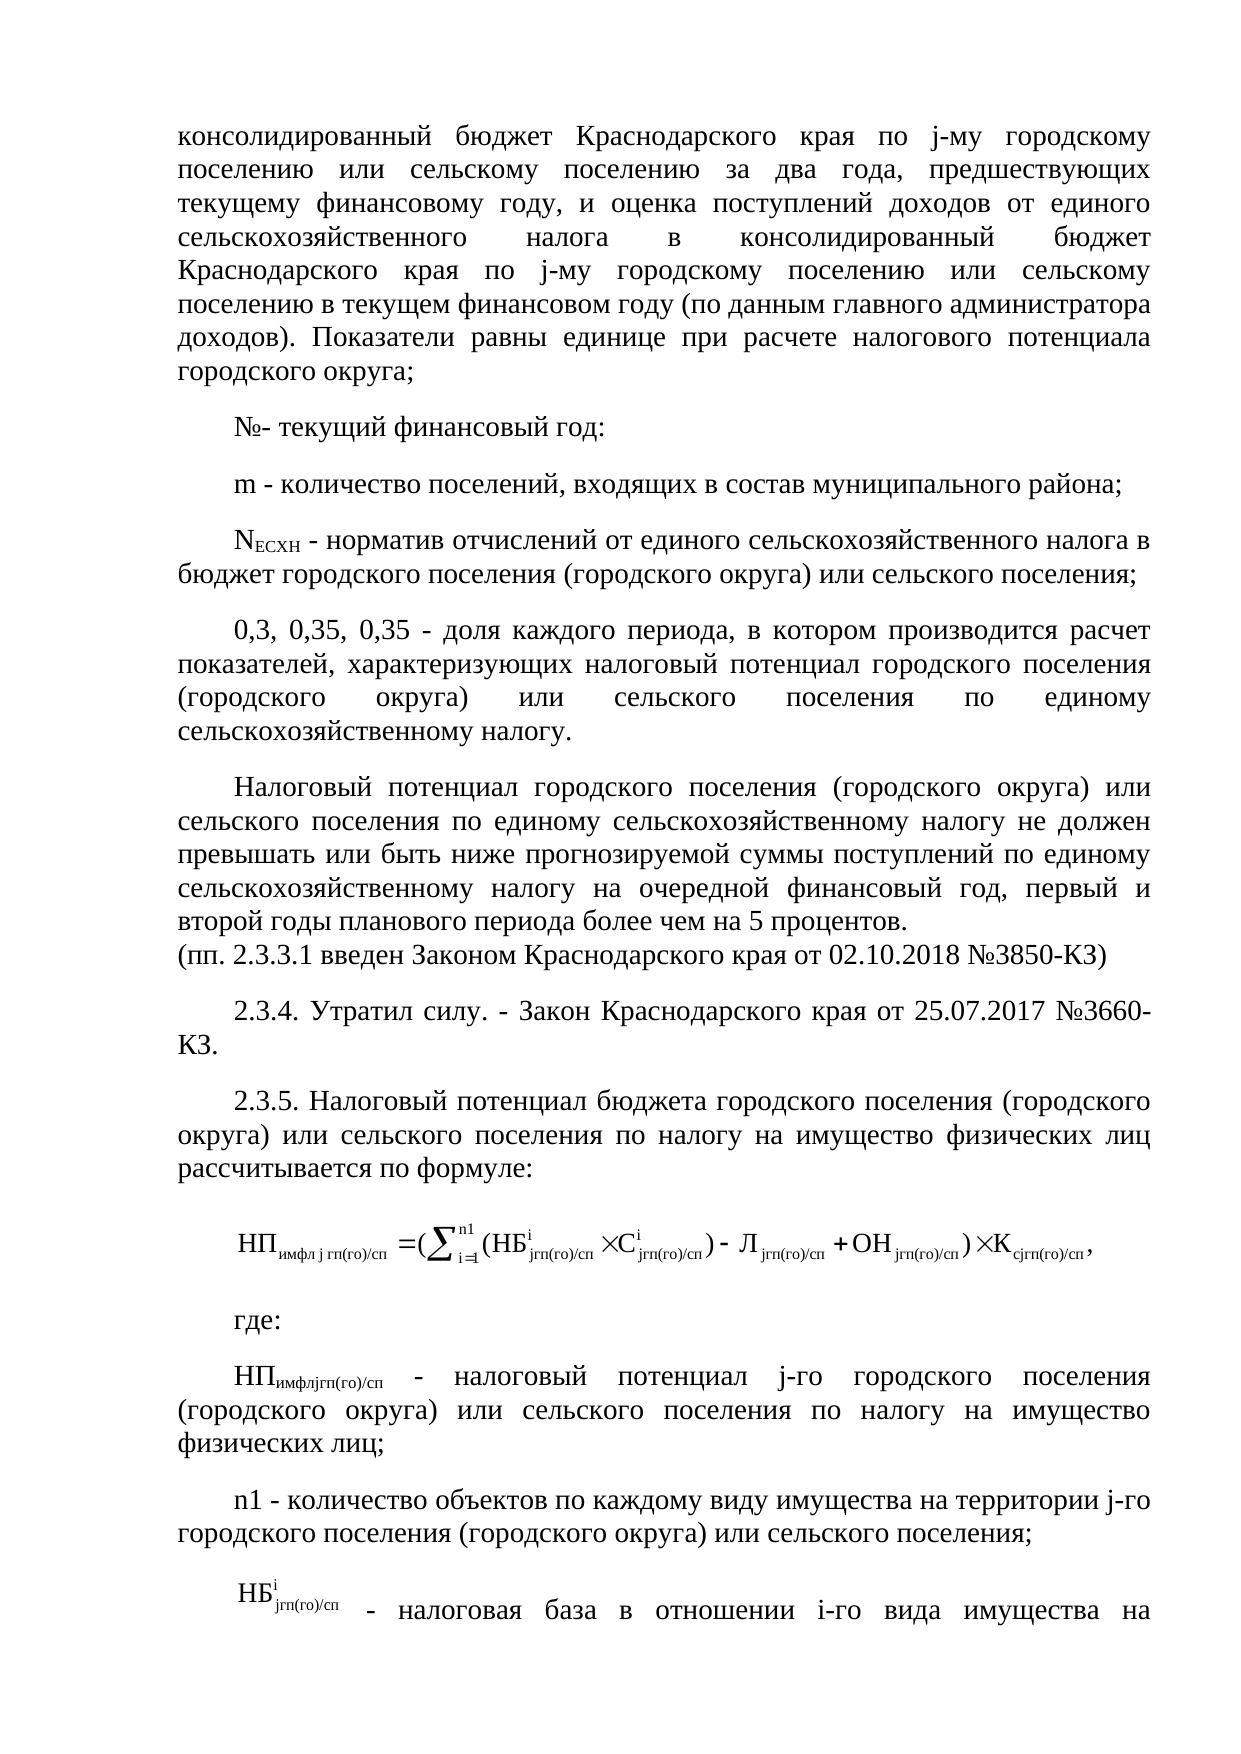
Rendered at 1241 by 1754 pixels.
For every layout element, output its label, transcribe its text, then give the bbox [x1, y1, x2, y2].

text (пп. 2.3.3.1 введен Законом Краснодарского края от 02.10.2018 №3850-КЗ) [177, 937, 1152, 971]
text n1 - количество объектов по каждому виду имущества на территории j-го городского поселения (городского округа) или сельского поселения; [177, 1482, 1152, 1549]
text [177, 118, 1152, 386]
text 2.3.5. Налоговый потенциал бюджета городского поселения (городского округа) или сельского поселения по налогу на имущество физических лиц рассчитывается по формуле: [177, 1083, 1152, 1184]
text m - количество поселений, входящих в состав муниципального района; [177, 466, 1152, 499]
text №- текущий финансовый год: [177, 409, 1152, 443]
text 0,3, 0,35, 0,35 - доля каждого периода, в котором производится расчет показателей, характеризующих налоговый потенциал городского поселения (городского округа) или сельского поселения по единому сельскохозяйственному налогу. [177, 612, 1152, 746]
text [177, 1572, 1152, 1625]
text NЕСХН - норматив отчислений от единого сельскохозяйственного налога в бюджет городского поселения (городского округа) или сельского поселения; [177, 522, 1152, 589]
text Налоговый потенциал городского поселения (городского округа) или сельского поселения по единому сельскохозяйственному налогу не должен превышать или быть ниже прогнозируемой суммы поступлений по единому сельскохозяйственному налогу на очередной финансовый год, первый и второй годы планового периода более чем на 5 процентов. [177, 769, 1152, 937]
text 2.3.4. Утратил силу. - Закон Краснодарского края от 25.07.2017 №3660-КЗ. [177, 993, 1152, 1061]
text где: [177, 1302, 1152, 1336]
text НПимфлjгп(го)/сп - налоговый потенциал j-го городского поселения (городского округа) или сельского поселения по налогу на имущество физических лиц; [177, 1358, 1152, 1459]
